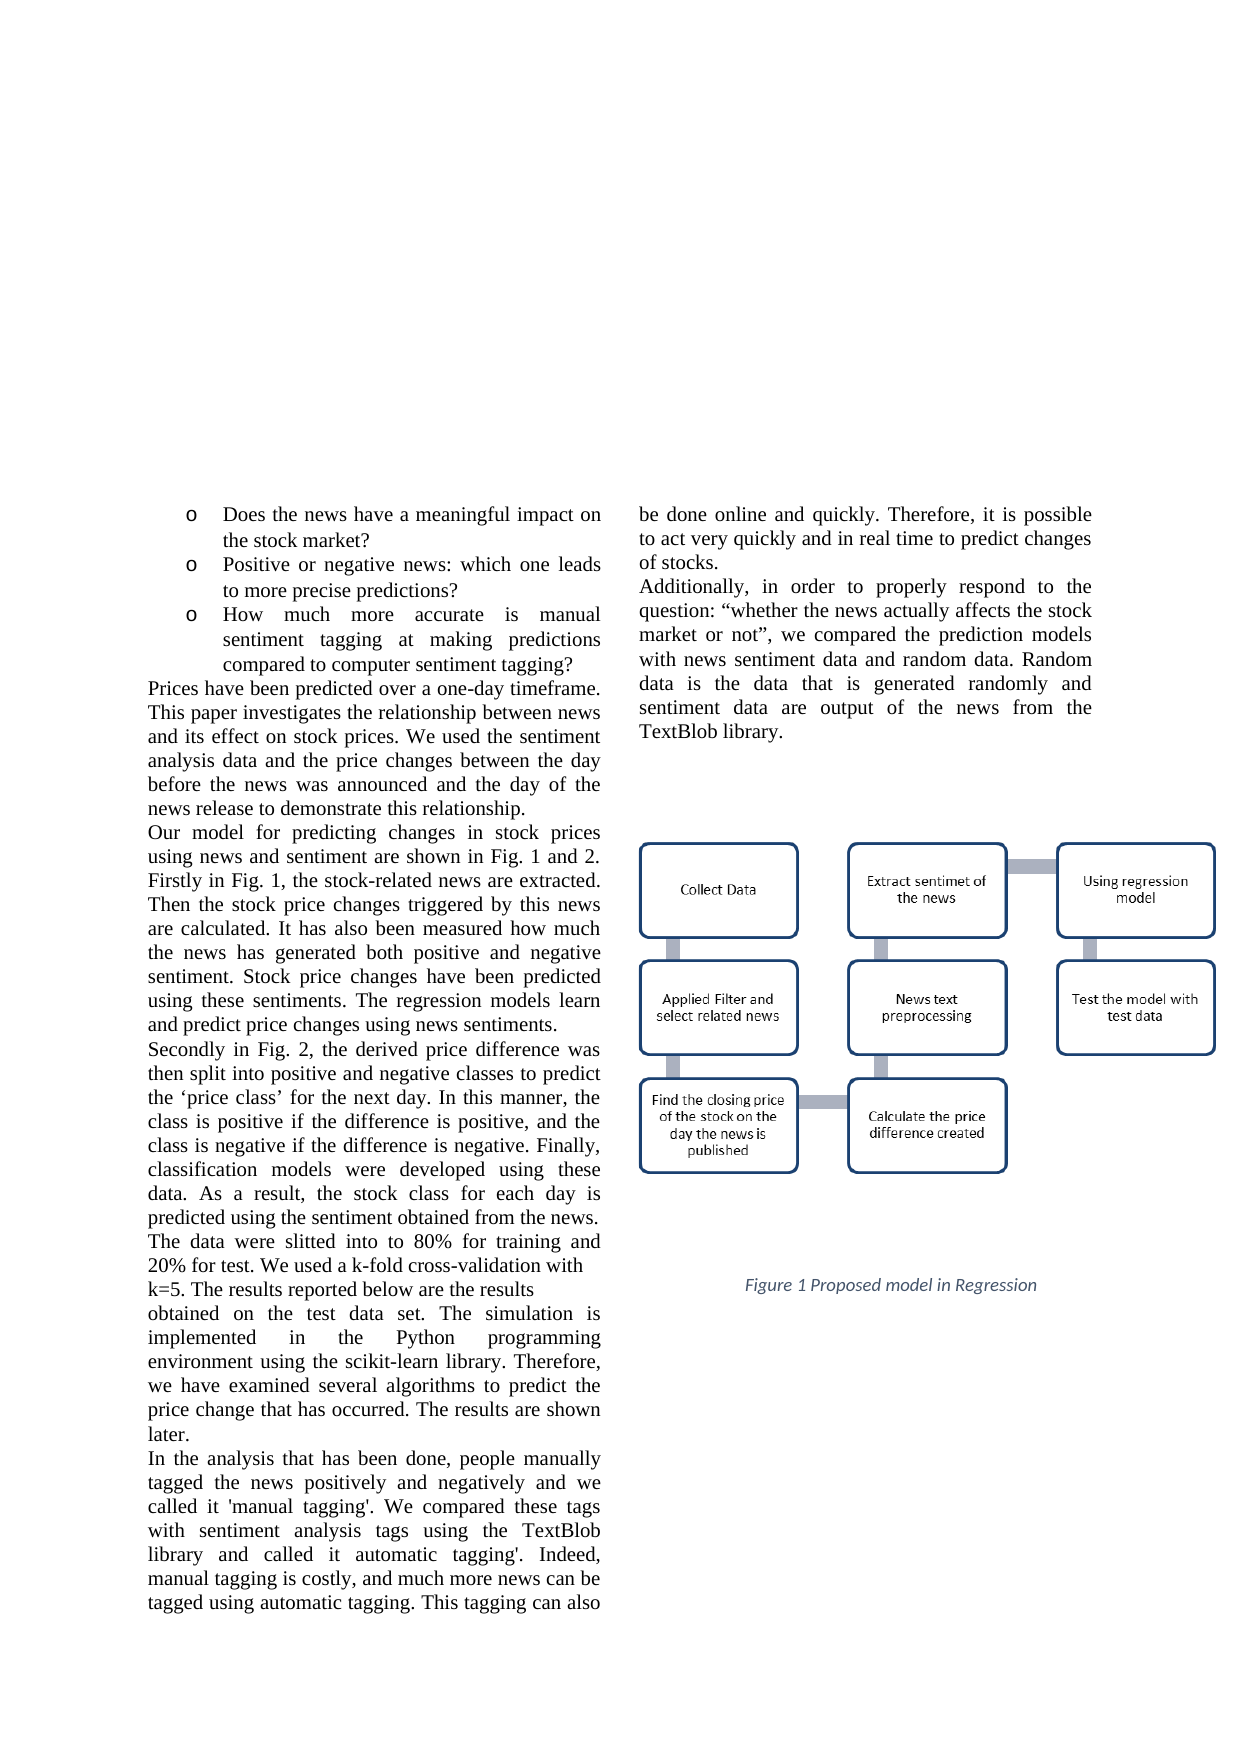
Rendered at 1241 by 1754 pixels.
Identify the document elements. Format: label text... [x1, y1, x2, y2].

text The data were slitted into to 80% for training and 20% for test. We used a k-fold cross-validation with k=5. The results reported below are the results obtained on the test data set. The simulation is implemented in the Python programming environment using the scikit-learn library. Therefore, we have examined several algorithms to predict the price change that has occurred. The results are shown later. [148, 1229, 601, 1446]
text Our model for predicting changes in stock prices using news and sentiment are shown in Fig. 1 and 2. Firstly in Fig. 1, the stock-related news are extracted. Then the stock price changes triggered by this news are calculated. It has also been measured how much the news has generated both positive and negative sentiment. Stock price changes have been predicted using these sentiments. The regression models learn and predict price changes using news sentiments. [148, 820, 601, 1036]
list Positive or negative news: which one leads to more precise predictions? [185, 552, 601, 602]
text Secondly in Fig. 2, the derived price difference was then split into positive and negative classes to predict the ‘price class’ for the next day. In this manner, the class is positive if the difference is positive, and the class is negative if the difference is negative. Finally, classification models were developed using these data. As a result, the stock class for each day is predicted using the sentiment obtained from the news. [148, 1036, 601, 1229]
text In the analysis that has been done, people manually tagged the news positively and negatively and we called it 'manual tagging'. We compared these tags with sentiment analysis tags using the TextBlob library and called it automatic tagging'. Indeed, manual tagging is costly, and much more news can be tagged using automatic tagging. This tagging can also be done online and quickly. Therefore, it is possible to act very quickly and in real time to predict changes of stocks. [639, 502, 1092, 574]
picture [638, 790, 1216, 1225]
text In the analysis that has been done, people manually tagged the news positively and negatively and we called it 'manual tagging'. We compared these tags with sentiment analysis tags using the TextBlob library and called it automatic tagging'. Indeed, manual tagging is costly, and much more news can be tagged using automatic tagging. This tagging can also be done online and quickly. Therefore, it is possible to act very quickly and in real time to predict changes of stocks. [148, 1446, 601, 1614]
list How much more accurate is manual sentiment tagging at making predictions compared to computer sentiment tagging? [185, 602, 601, 676]
text Additionally, in order to properly respond to the question: “whether the news actually affects the stock market or not”, we compared the prediction models with news sentiment data and random data. Random data is the data that is generated randomly and sentiment data are output of the news from the TextBlob library. [639, 574, 1092, 743]
list Does the news have a meaningful impact on the stock market? [185, 502, 601, 552]
text Prices have been predicted over a one-day timeframe. This paper investigates the relationship between news and its effect on stock prices. We used the sentiment analysis data and the price changes between the day before the news was announced and the day of the news release to demonstrate this relationship. [148, 676, 601, 820]
